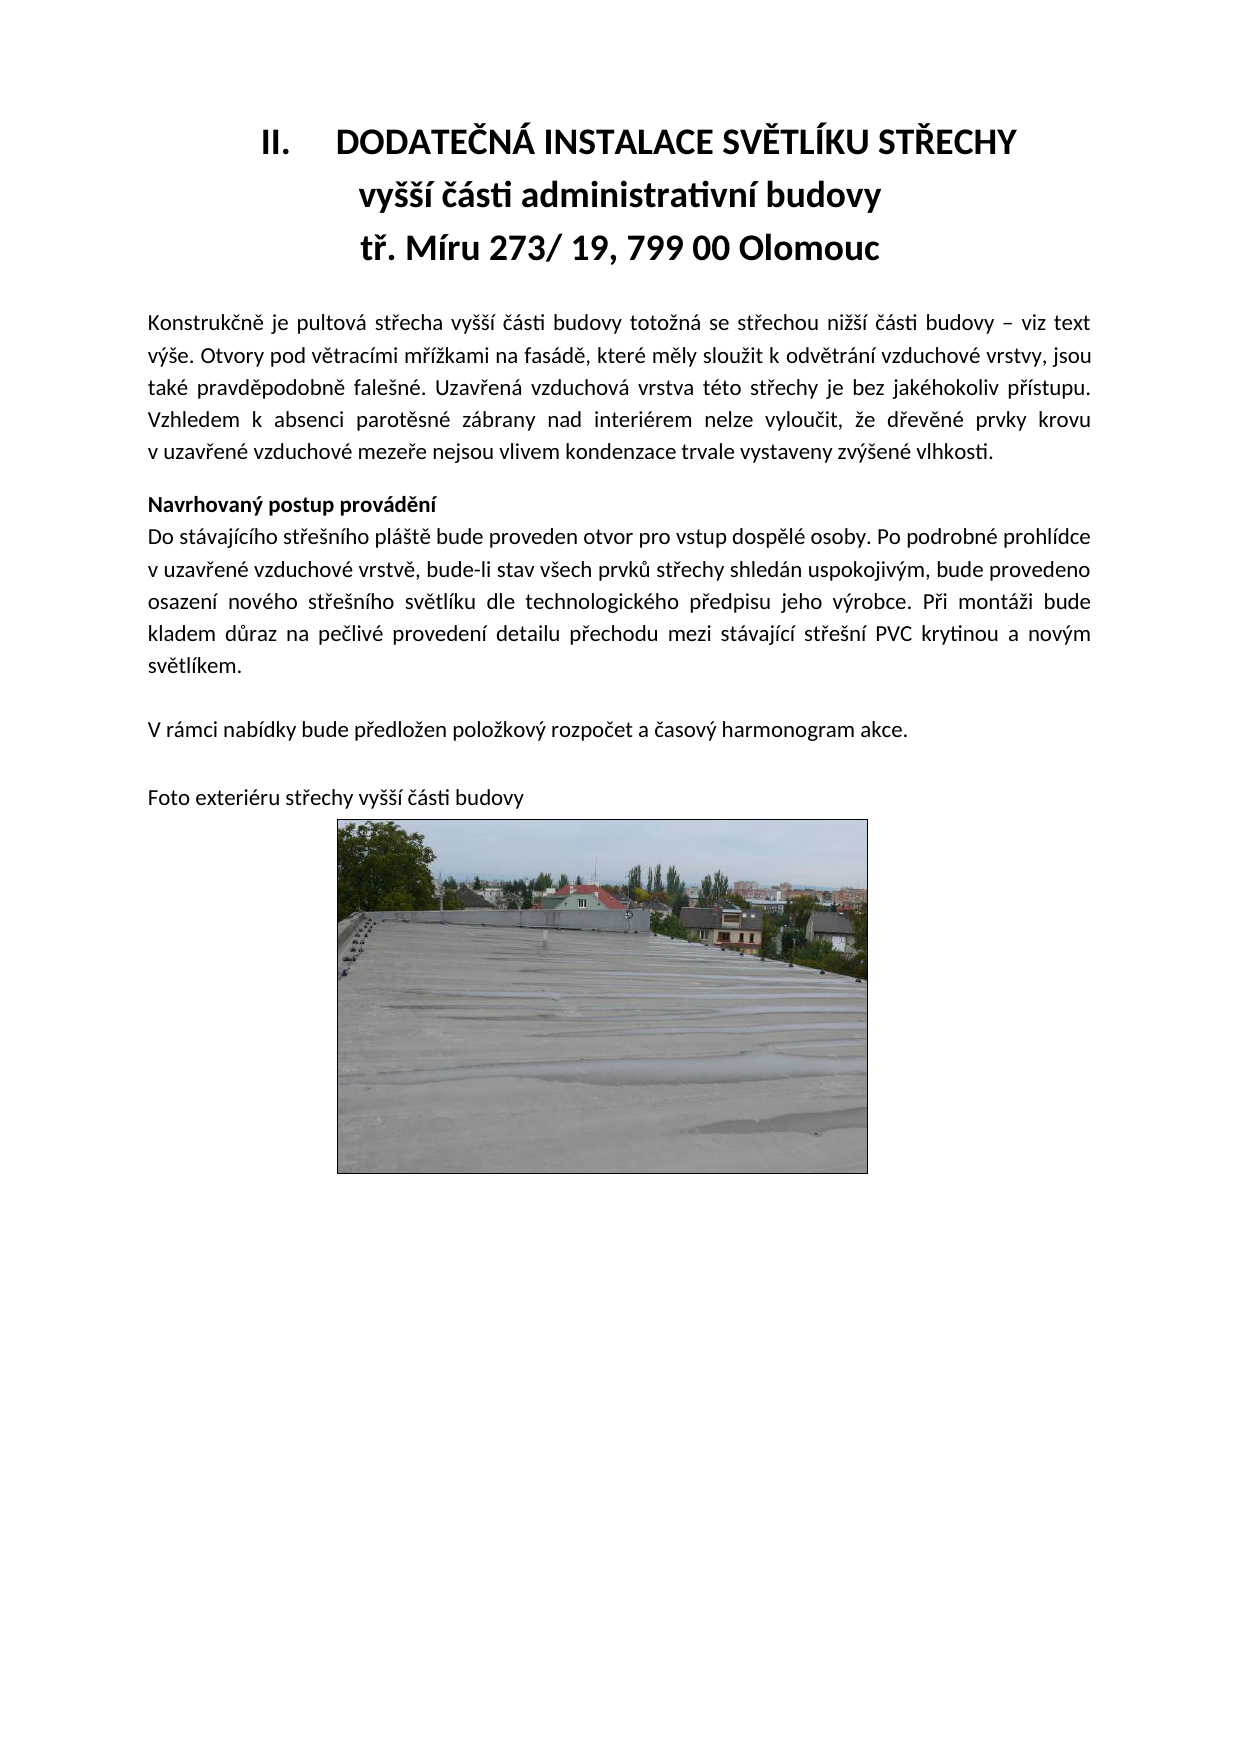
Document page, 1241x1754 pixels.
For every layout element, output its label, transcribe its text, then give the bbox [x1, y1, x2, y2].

text Do stávajícího střešního pláště bude proveden otvor pro vstup dospělé osoby. Po podrobné prohlídce v uzavřené vzduchové vrstvě, bude-li stav všech prvků střechy shledán uspokojivým, bude provedeno osazení nového střešního světlíku dle technologického předpisu jeho výrobce. Při montáži bude kladem důraz na pečlivé provedení detailu přechodu mezi stávající střešní PVC krytinou a novým světlíkem. [148, 522, 1093, 679]
picture [338, 820, 867, 1173]
text tř. Míru 273/ 19, 799 00 Olomouc [148, 224, 1093, 269]
text V rámci nabídky bude předložen položkový rozpočet a časový harmonogram akce. [148, 716, 1093, 744]
text Foto exteriéru střechy vyšší části budovy [148, 783, 1093, 811]
text Konstrukčně je pultová střecha vyšší části budovy totožná se střechou nižší části budovy – viz text výše. Otvory pod větracími mřížkami na fasádě, které měly sloužit k odvětrání vzduchové vrstvy, jsou také pravděpodobně falešné. Uzavřená vzduchová vrstva této střechy je bez jakéhokoliv přístupu. Vzhledem k absenci parotěsné zábrany nad interiérem nelze vyloučit, že dřevěné prvky krovu v uzavřené vzduchové mezeře nejsou vlivem kondenzace trvale vystaveny zvýšené vlhkosti. [148, 308, 1093, 465]
text vyšší části administrativní budovy [148, 171, 1093, 217]
text Navrhovaný postup provádění [148, 490, 1093, 518]
list DODATEČNÁ INSTALACE SVĚTLÍKU STŘECHY [185, 118, 1093, 164]
